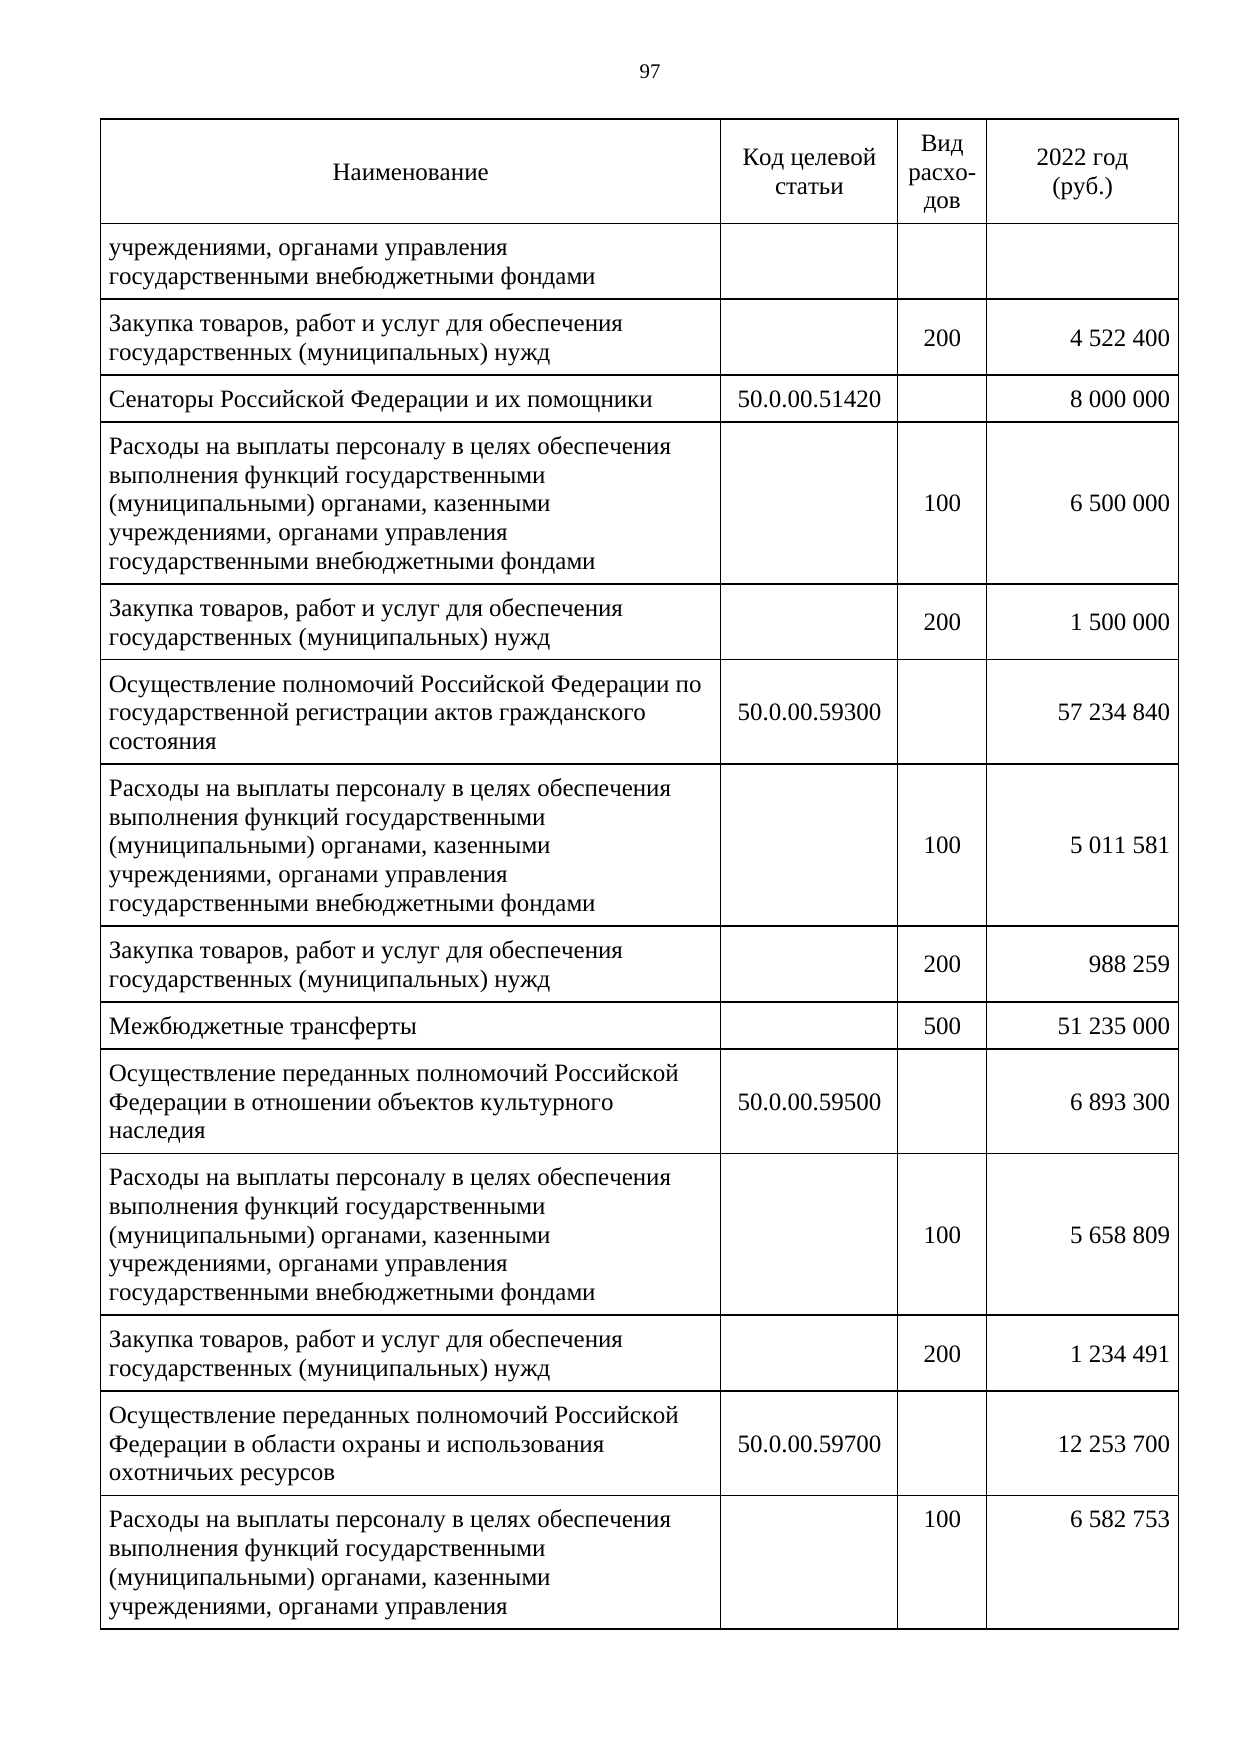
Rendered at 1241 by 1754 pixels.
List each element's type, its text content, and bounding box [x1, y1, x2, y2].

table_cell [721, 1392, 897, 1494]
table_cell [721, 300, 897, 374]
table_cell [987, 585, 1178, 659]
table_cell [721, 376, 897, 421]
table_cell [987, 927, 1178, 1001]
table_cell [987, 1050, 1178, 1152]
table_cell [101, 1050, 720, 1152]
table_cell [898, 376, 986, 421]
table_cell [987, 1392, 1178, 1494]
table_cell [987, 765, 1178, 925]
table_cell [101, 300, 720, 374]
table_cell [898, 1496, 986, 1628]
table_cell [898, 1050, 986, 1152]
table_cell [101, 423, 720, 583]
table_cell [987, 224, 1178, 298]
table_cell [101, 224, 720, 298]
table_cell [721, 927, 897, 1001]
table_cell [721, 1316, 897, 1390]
table_header Вид расхо-дов [898, 120, 986, 223]
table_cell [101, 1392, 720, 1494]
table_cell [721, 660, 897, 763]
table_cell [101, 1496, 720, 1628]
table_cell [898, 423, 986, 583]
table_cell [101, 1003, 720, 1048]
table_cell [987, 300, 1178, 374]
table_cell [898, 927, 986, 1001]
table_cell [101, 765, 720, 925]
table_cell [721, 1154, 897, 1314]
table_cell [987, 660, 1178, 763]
table_header 2022 год (руб.) [987, 120, 1178, 223]
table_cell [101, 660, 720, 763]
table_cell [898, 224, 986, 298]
table_header Код целевой статьи [721, 120, 897, 223]
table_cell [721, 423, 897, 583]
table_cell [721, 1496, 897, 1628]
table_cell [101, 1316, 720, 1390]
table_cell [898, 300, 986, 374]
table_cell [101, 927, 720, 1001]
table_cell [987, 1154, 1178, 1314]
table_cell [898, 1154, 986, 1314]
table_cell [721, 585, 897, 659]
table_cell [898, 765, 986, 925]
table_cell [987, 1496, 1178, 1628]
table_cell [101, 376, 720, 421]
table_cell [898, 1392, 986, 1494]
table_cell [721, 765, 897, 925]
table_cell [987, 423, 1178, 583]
table_header Наименование [101, 120, 720, 223]
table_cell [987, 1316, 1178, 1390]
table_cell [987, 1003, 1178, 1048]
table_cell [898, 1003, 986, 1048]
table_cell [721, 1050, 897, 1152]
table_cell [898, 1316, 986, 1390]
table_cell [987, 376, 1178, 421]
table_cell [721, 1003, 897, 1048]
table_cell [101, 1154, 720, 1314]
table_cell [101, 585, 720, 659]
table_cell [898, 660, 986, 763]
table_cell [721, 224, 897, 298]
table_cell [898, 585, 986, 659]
